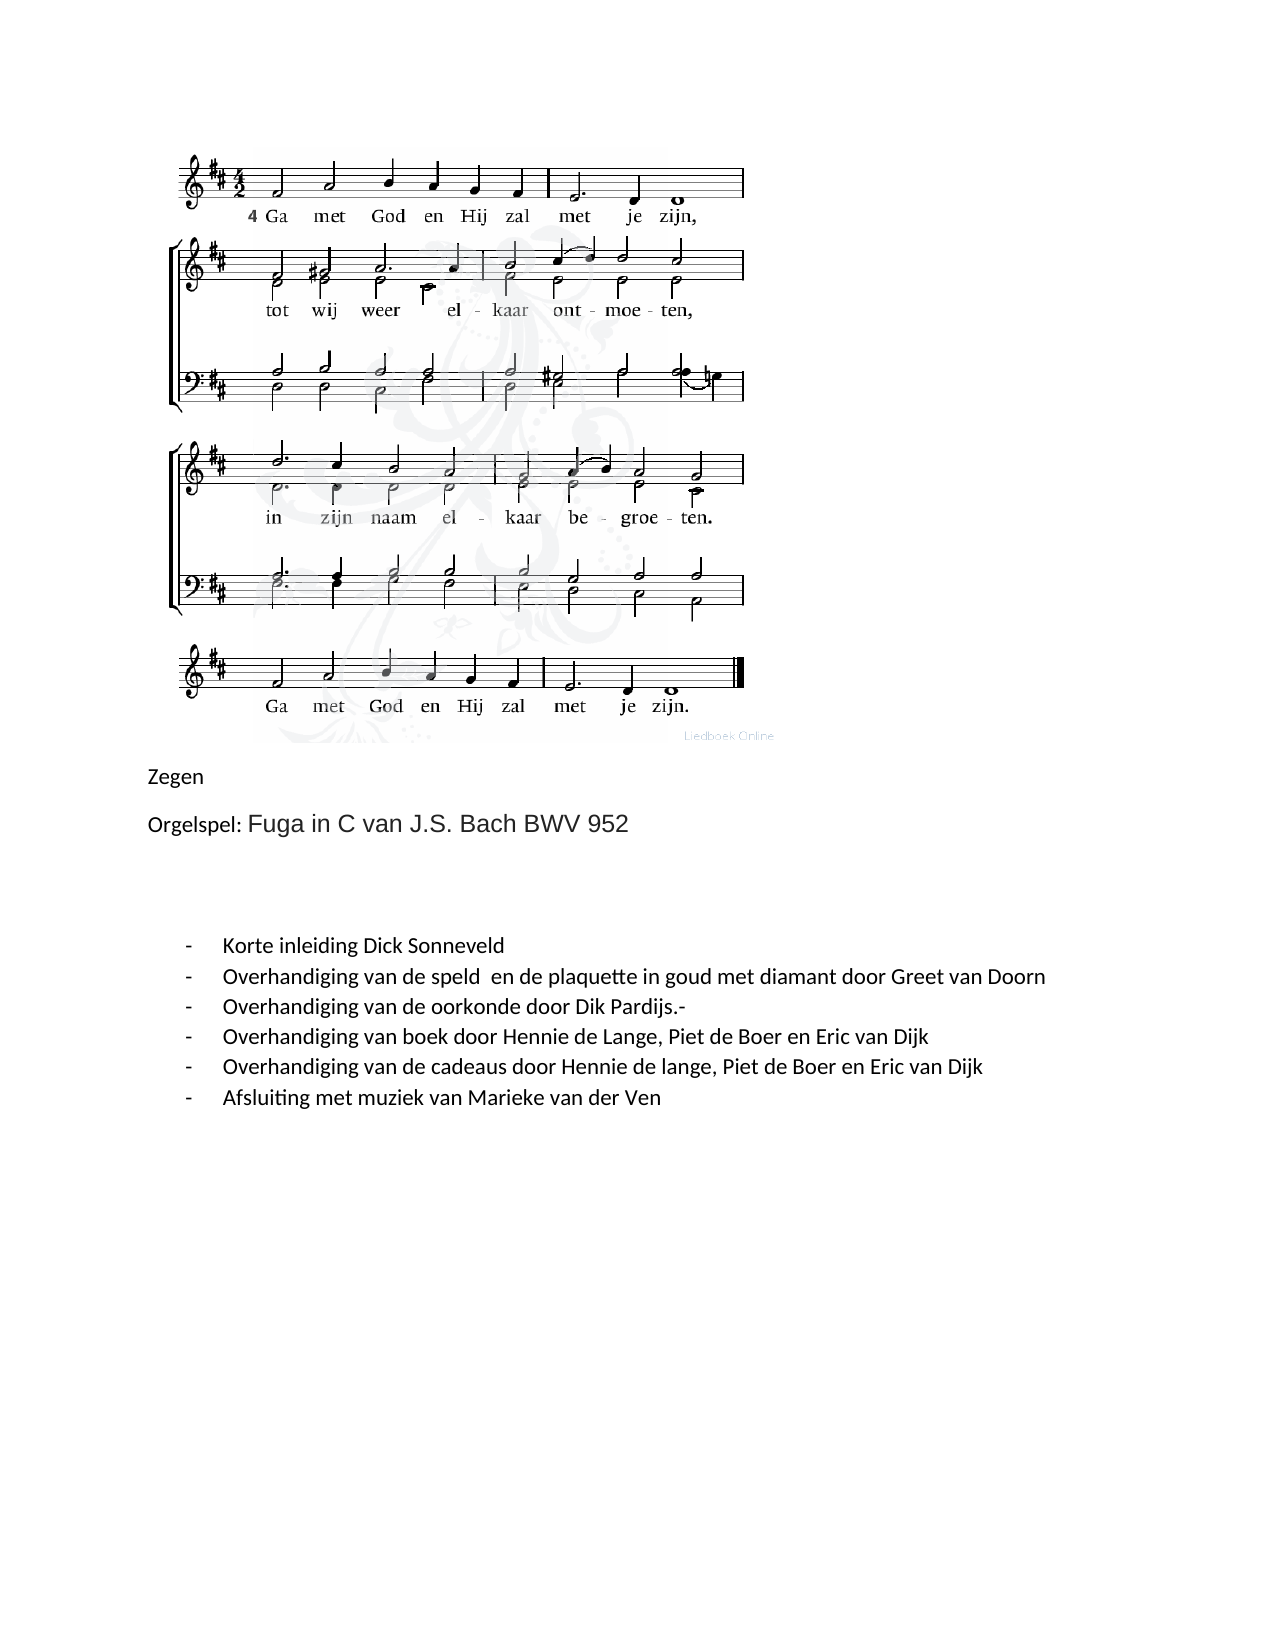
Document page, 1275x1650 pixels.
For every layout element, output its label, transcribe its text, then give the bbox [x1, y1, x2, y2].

list Overhandiging van de speld en de plaquette in goud met diamant door Greet van Doorn [185, 962, 1127, 990]
list Overhandiging van de cadeaus door Hennie de lange, Piet de Boer en Eric van Dijk [185, 1052, 1127, 1080]
list Overhandiging van boek door Hennie de Lange, Piet de Boer en Eric van Dijk [185, 1022, 1127, 1050]
list Afsluiting met muziek van Marieke van der Ven [185, 1083, 1127, 1111]
text Orgelspel: Fuga in C van J.S. Bach BWV 952 [148, 809, 1127, 838]
picture [147, 147, 774, 743]
list Korte inleiding Dick Sonneveld [185, 932, 1127, 959]
text Zegen [148, 762, 1127, 790]
list Overhandiging van de oorkonde door Dik Pardijs.- [185, 992, 1127, 1020]
